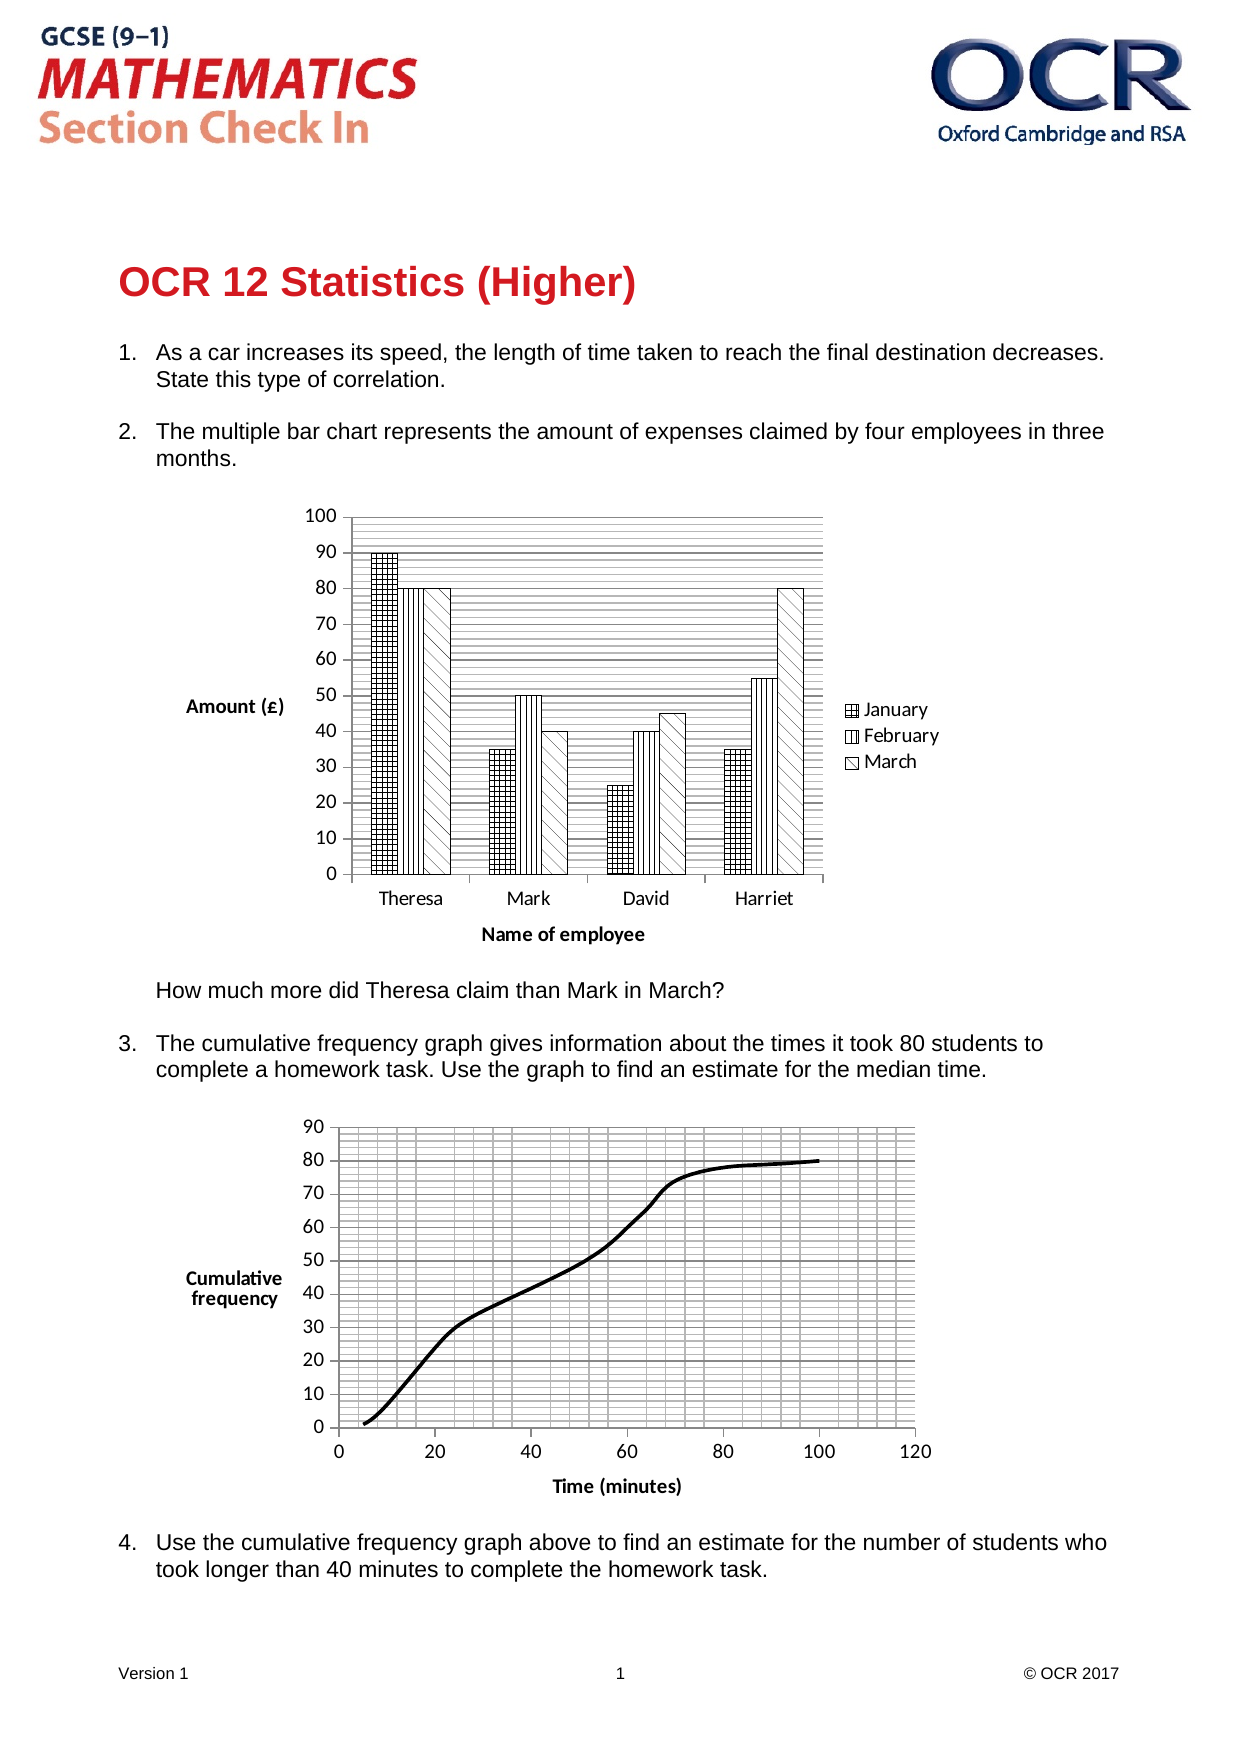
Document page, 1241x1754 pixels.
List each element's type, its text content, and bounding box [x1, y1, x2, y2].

subtitle OCR 12 Statistics (Higher) [118, 176, 1122, 306]
list The multiple bar chart represents the amount of expenses claimed by four employees in three months. [118, 418, 1122, 471]
text How much more did Theresa claim than Mark in March? [118, 977, 1122, 1003]
list As a car increases its speed, the length of time taken to reach the final destination decreases. State this type of correlation. [118, 339, 1122, 392]
list The cumulative frequency graph gives information about the times it took 80 students to complete a homework task. Use the graph to find an estimate for the median time. [118, 1030, 1122, 1082]
list Use the cumulative frequency graph above to find an estimate for the number of students who took longer than 40 minutes to complete the homework task. [118, 1529, 1122, 1582]
picture [0, 0, 1236, 176]
